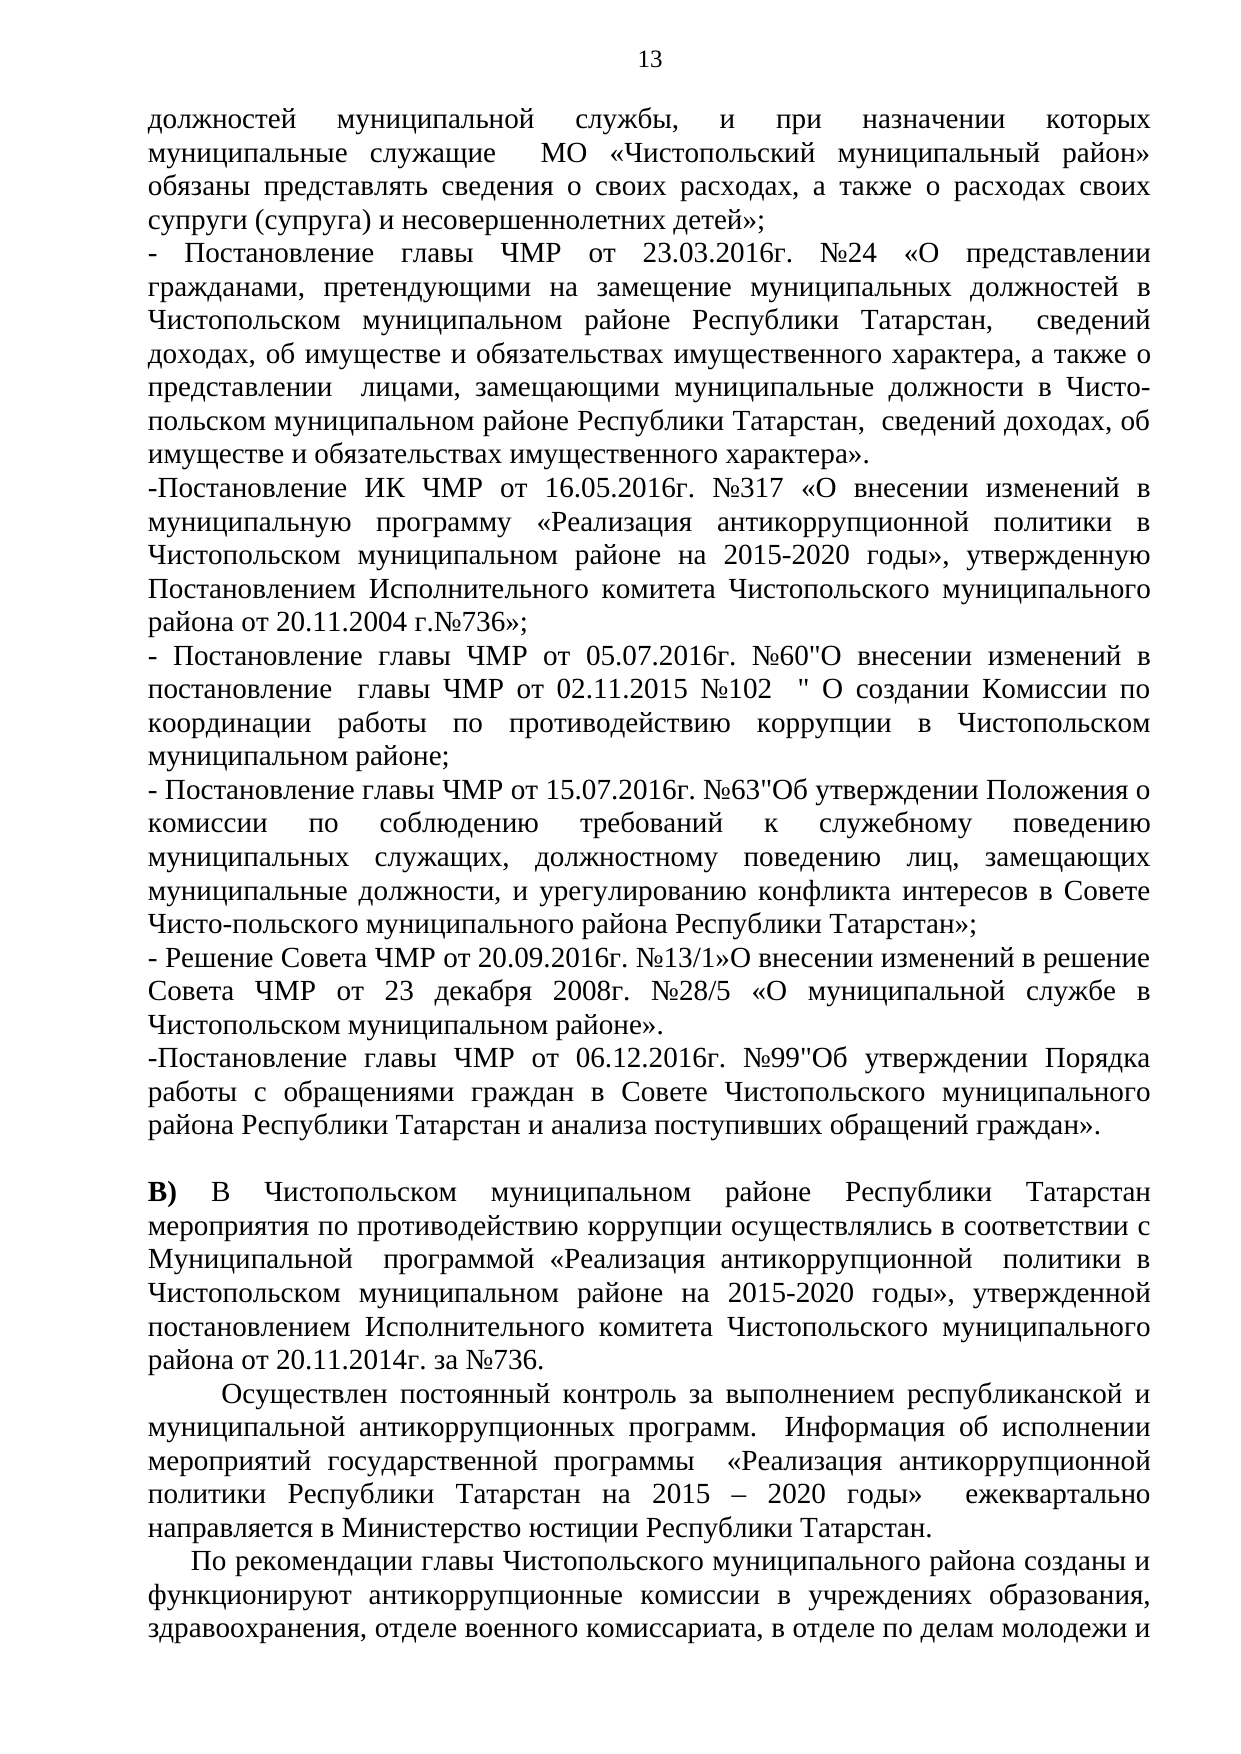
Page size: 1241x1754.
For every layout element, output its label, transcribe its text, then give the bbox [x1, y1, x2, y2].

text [148, 101, 1152, 235]
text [148, 1543, 1152, 1644]
text - Постановление главы ЧМР от 15.07.2016г. №63"Об утверждении Положения о комиссии по соблюдению требований к служебному поведению муниципальных служащих, должностному поведению лиц, замещающих муниципальные должности, и урегулированию конфликта интересов в Совете Чисто-польского муниципального района Республики Татарстан»; [148, 772, 1152, 940]
text - Постановление главы ЧМР от 05.07.2016г. №60"О внесении изменений в постановление главы ЧМР от 02.11.2015 №102 " О создании Комиссии по координации работы по противодействию коррупции в Чистопольском муниципальном районе; [148, 638, 1152, 772]
text - Решение Совета ЧМР от 20.09.2016г. №13/1»О внесении изменений в решение Совета ЧМР от 23 декабря 2008г. №28/5 «О муниципальной службе в Чистопольском муниципальном районе». [148, 940, 1152, 1040]
text -Постановление ИК ЧМР от 16.05.2016г. №317 «О внесении изменений в муниципальную программу «Реализация антикоррупционной политики в Чистопольском муниципальном районе на 2015-2020 годы», утвержденную Постановлением Исполнительного комитета Чистопольского муниципального района от 20.11.2004 г.№736»; [148, 470, 1152, 638]
text В) В Чистопольском муниципальном районе Республики Татарстан мероприятия по противодействию коррупции осуществлялись в соответствии с Муниципальной программой «Реализация антикоррупционной политики в Чистопольском муниципальном районе на 2015-2020 годы», утвержденной постановлением Исполнительного комитета Чистопольского муниципального района от 20.11.2014г. за №736. [148, 1174, 1152, 1376]
text -Постановление главы ЧМР от 06.12.2016г. №99"Об утверждении Порядка работы с обращениями граждан в Совете Чистопольского муниципального района Республики Татарстан и анализа поступивших обращений граждан». [148, 1040, 1152, 1141]
text - Постановление главы ЧМР от 23.03.2016г. №24 «О представлении гражданами, претендующими на замещение муниципальных должностей в Чистопольском муниципальном районе Республики Татарстан, сведений доходах, об имуществе и обязательствах имущественного характера, а также о представлении лицами, замещающими муниципальные должности в Чисто-польском муниципальном районе Республики Татарстан, сведений доходах, об имуществе и обязательствах имущественного характера». [148, 235, 1152, 470]
text Осуществлен постоянный контроль за выполнением республиканской и муниципальной антикоррупционных программ. Информация об исполнении мероприятий государственной программы «Реализация антикоррупционной политики Республики Татарстан на 2015 – 2020 годы» ежеквартально направляется в Министерство юстиции Республики Татарстан. [148, 1376, 1152, 1543]
